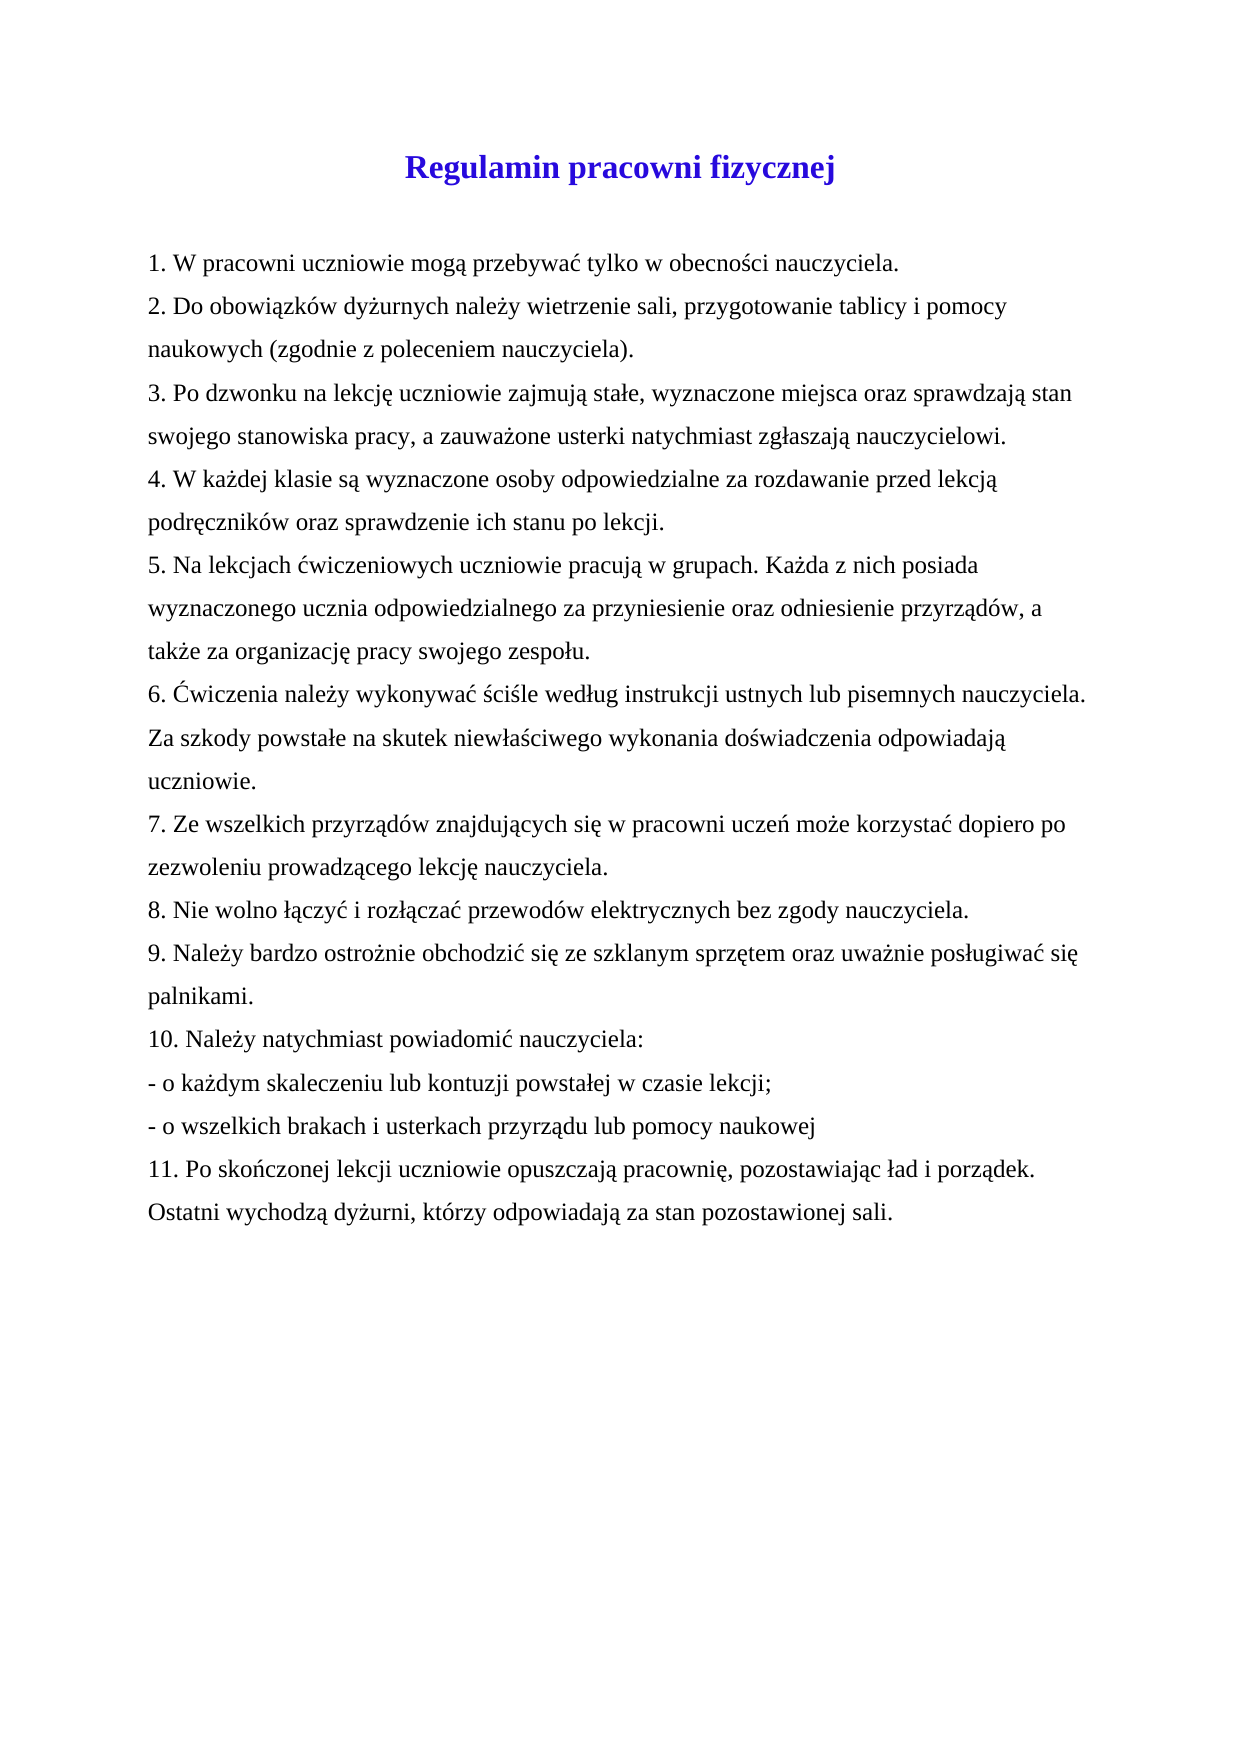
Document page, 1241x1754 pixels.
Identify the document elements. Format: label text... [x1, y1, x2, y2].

text 11. Po skończonej lekcji uczniowie opuszczają pracownię, pozostawiając ład i porządek. Ostatni wychodzą dyżurni, którzy odpowiadają za stan pozostawionej sali. [148, 1154, 1093, 1226]
text 5. Na lekcjach ćwiczeniowych uczniowie pracują w grupach. Każda z nich posiada wyznaczonego ucznia odpowiedzialnego za przyniesienie oraz odniesienie przyrządów, a także za organizację pracy swojego zespołu. [148, 550, 1093, 665]
text 7. Ze wszelkich przyrządów znajdujących się w pracowni uczeń może korzystać dopiero po zezwoleniu prowadzącego lekcję nauczyciela. [148, 809, 1093, 881]
text 8. Nie wolno łączyć i rozłączać przewodów elektrycznych bez zgody nauczyciela. [148, 895, 1093, 924]
text 1. W pracowni uczniowie mogą przebywać tylko w obecności nauczyciela. [148, 248, 1093, 277]
text 4. W każdej klasie są wyznaczone osoby odpowiedzialne za rozdawanie przed lekcją podręczników oraz sprawdzenie ich stanu po lekcji. [148, 464, 1093, 536]
text 10. Należy natychmiast powiadomić nauczyciela: [148, 1024, 1093, 1053]
text - o wszelkich brakach i usterkach przyrządu lub pomocy naukowej [148, 1111, 1093, 1139]
text - o każdym skaleczeniu lub kontuzji powstałej w czasie lekcji; [148, 1068, 1093, 1096]
text Regulamin pracowni fizycznej [148, 148, 1093, 186]
text 2. Do obowiązków dyżurnych należy wietrzenie sali, przygotowanie tablicy i pomocy naukowych (zgodnie z poleceniem nauczyciela). [148, 291, 1093, 363]
text 3. Po dzwonku na lekcję uczniowie zajmują stałe, wyznaczone miejsca oraz sprawdzają stan swojego stanowiska pracy, a zauważone usterki natychmiast zgłaszają nauczycielowi. [148, 378, 1093, 449]
text 9. Należy bardzo ostrożnie obchodzić się ze szklanym sprzętem oraz uważnie posługiwać się palnikami. [148, 938, 1093, 1010]
text 6. Ćwiczenia należy wykonywać ściśle według instrukcji ustnych lub pisemnych nauczyciela. Za szkody powstałe na skutek niewłaściwego wykonania doświadczenia odpowiadają uczniowie. [148, 679, 1093, 794]
